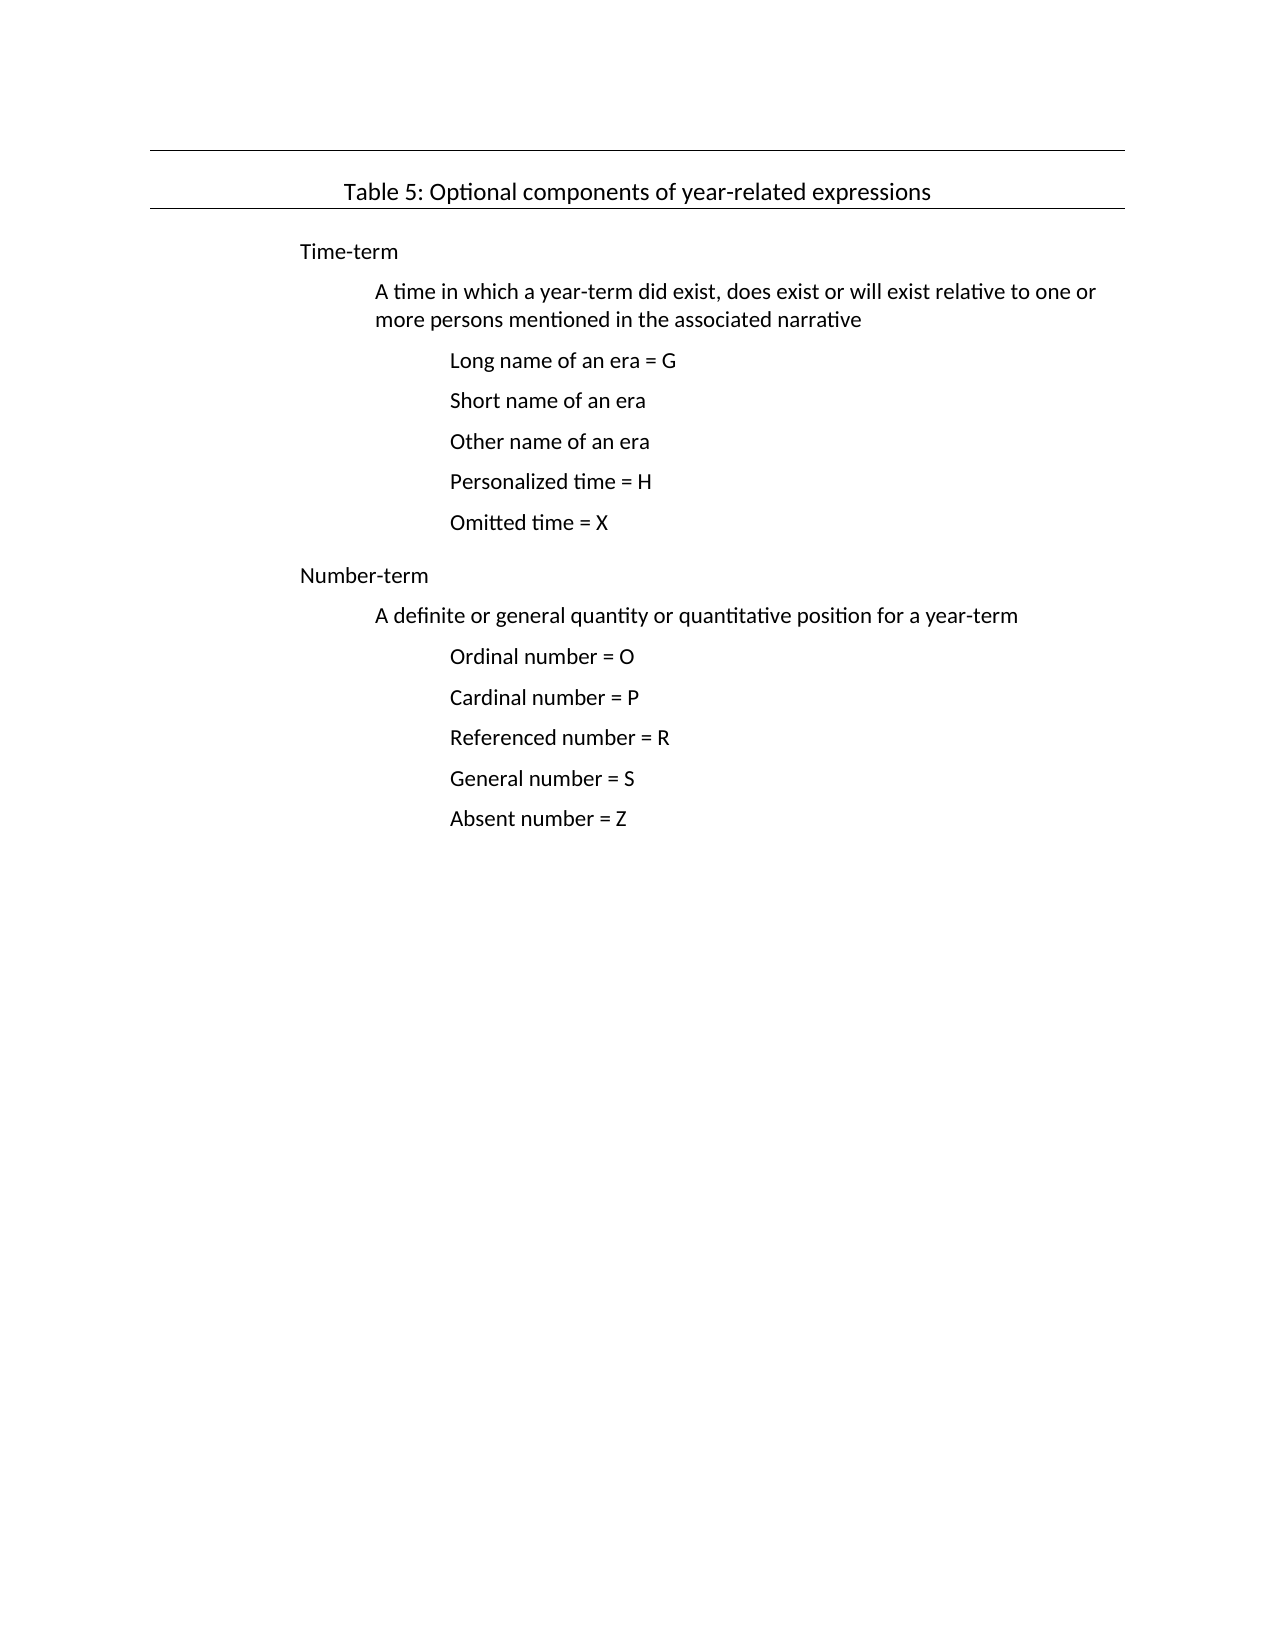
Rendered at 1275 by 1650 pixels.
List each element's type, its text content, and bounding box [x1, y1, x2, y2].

text Omitted time = X [450, 508, 1125, 536]
text Long name of an era = G [450, 346, 1125, 374]
text Cardinal number = P [450, 683, 1125, 711]
text A time in which a year-term did exist, does exist or will exist relative to one or more persons mentioned in the associated narrative [375, 277, 1125, 333]
text Number-term [300, 561, 1125, 589]
text Other name of an era [450, 427, 1125, 455]
text Short name of an era [450, 386, 1125, 414]
text Table 5: Optional components of year-related expressions [150, 173, 1125, 208]
text Absent number = Z [450, 804, 1125, 832]
text General number = S [450, 764, 1125, 792]
text Ordinal number = O [450, 642, 1125, 670]
text Time-term [300, 237, 1125, 265]
text Referenced number = R [450, 723, 1125, 751]
text A definite or general quantity or quantitative position for a year-term [375, 602, 1125, 629]
text Personalized time = H [450, 467, 1125, 496]
